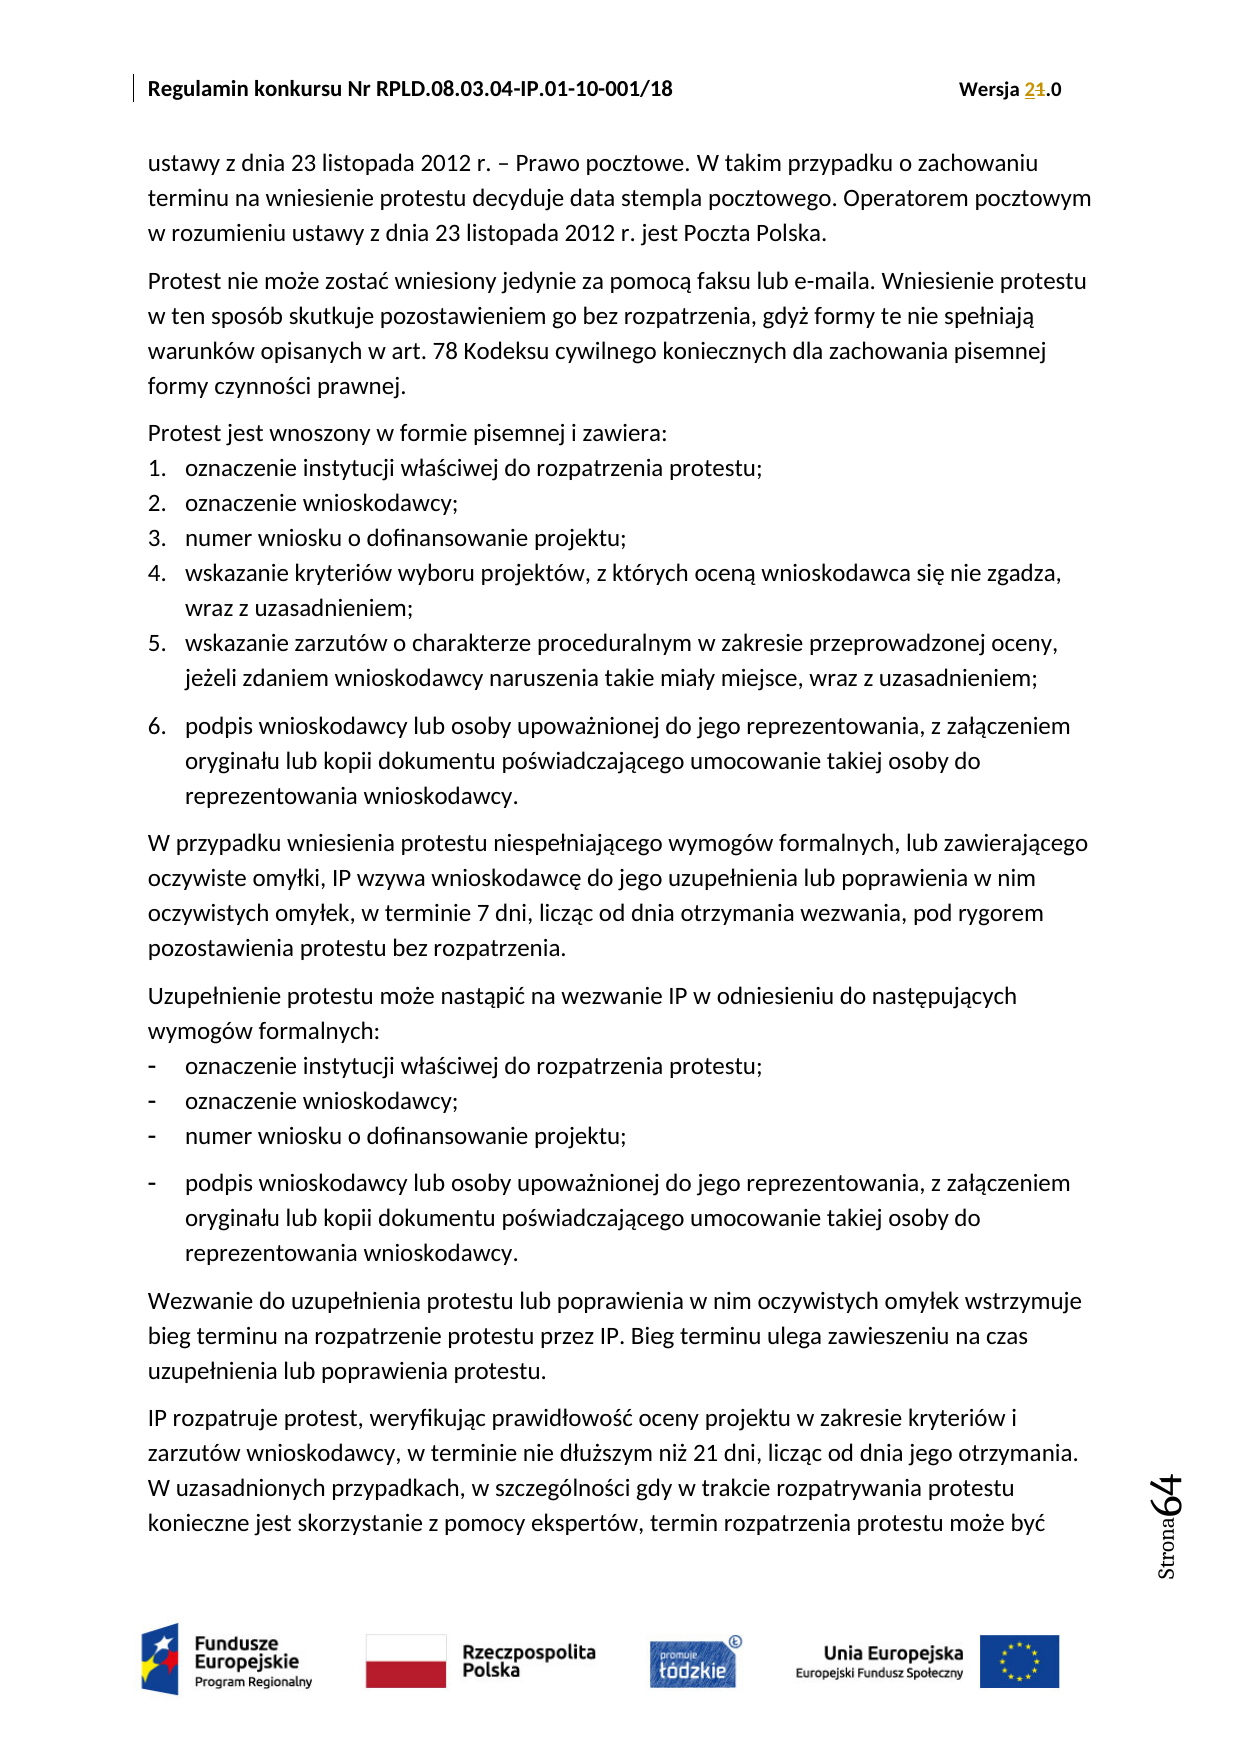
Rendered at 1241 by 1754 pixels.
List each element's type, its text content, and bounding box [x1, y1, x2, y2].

list wskazanie zarzutów o charakterze proceduralnym w zakresie przeprowadzonej oceny, jeżeli zdaniem wnioskodawcy naruszenia takie miały miejsce, wraz z uzasadnieniem; [148, 628, 1093, 693]
list oznaczenie instytucji właściwej do rozpatrzenia protestu; [148, 1050, 1093, 1081]
list oznaczenie instytucji właściwej do rozpatrzenia protestu; [148, 453, 1093, 483]
list oznaczenie wnioskodawcy; [148, 1085, 1093, 1116]
text Protest jest wnoszony w formie pisemnej i zawiera: [148, 418, 1093, 448]
list oznaczenie wnioskodawcy; [148, 488, 1093, 518]
text W przypadku wniesienia protestu niespełniającego wymogów formalnych, lub zawierającego oczywiste omyłki, IP wzywa wnioskodawcę do jego uzupełnienia lub poprawienia w nim oczywistych omyłek, w terminie 7 dni, licząc od dnia otrzymania wezwania, pod rygorem pozostawienia protestu bez rozpatrzenia. [148, 828, 1093, 963]
list numer wniosku o dofinansowanie projektu; [148, 1120, 1093, 1151]
text Wezwanie do uzupełnienia protestu lub poprawienia w nim oczywistych omyłek wstrzymuje bieg terminu na rozpatrzenie protestu przez IP. Bieg terminu ulega zawieszeniu na czas uzupełnienia lub poprawienia protestu. [148, 1285, 1093, 1386]
list podpis wnioskodawcy lub osoby upoważnionej do jego reprezentowania, z załączeniem oryginału lub kopii dokumentu poświadczającego umocowanie takiej osoby do reprezentowania wnioskodawcy. [148, 1168, 1093, 1268]
text Protest nie może zostać wniesiony jedynie za pomocą faksu lub e-maila. Wniesienie protestu w ten sposób skutkuje pozostawieniem go bez rozpatrzenia, gdyż formy te nie spełniają warunków opisanych w art. 78 Kodeksu cywilnego koniecznych dla zachowania pisemnej formy czynności prawnej. [148, 265, 1093, 401]
list numer wniosku o dofinansowanie projektu; [148, 523, 1093, 553]
picture [53, 1561, 1105, 1751]
list wskazanie kryteriów wyboru projektów, z których oceną wnioskodawca się nie zgadza, wraz z uzasadnieniem; [148, 558, 1093, 623]
list podpis wnioskodawcy lub osoby upoważnionej do jego reprezentowania, z załączeniem oryginału lub kopii dokumentu poświadczającego umocowanie takiej osoby do reprezentowania wnioskodawcy. [148, 710, 1093, 811]
text Uzupełnienie protestu może nastąpić na wezwanie IP w odniesieniu do następujących wymogów formalnych: [148, 980, 1093, 1046]
